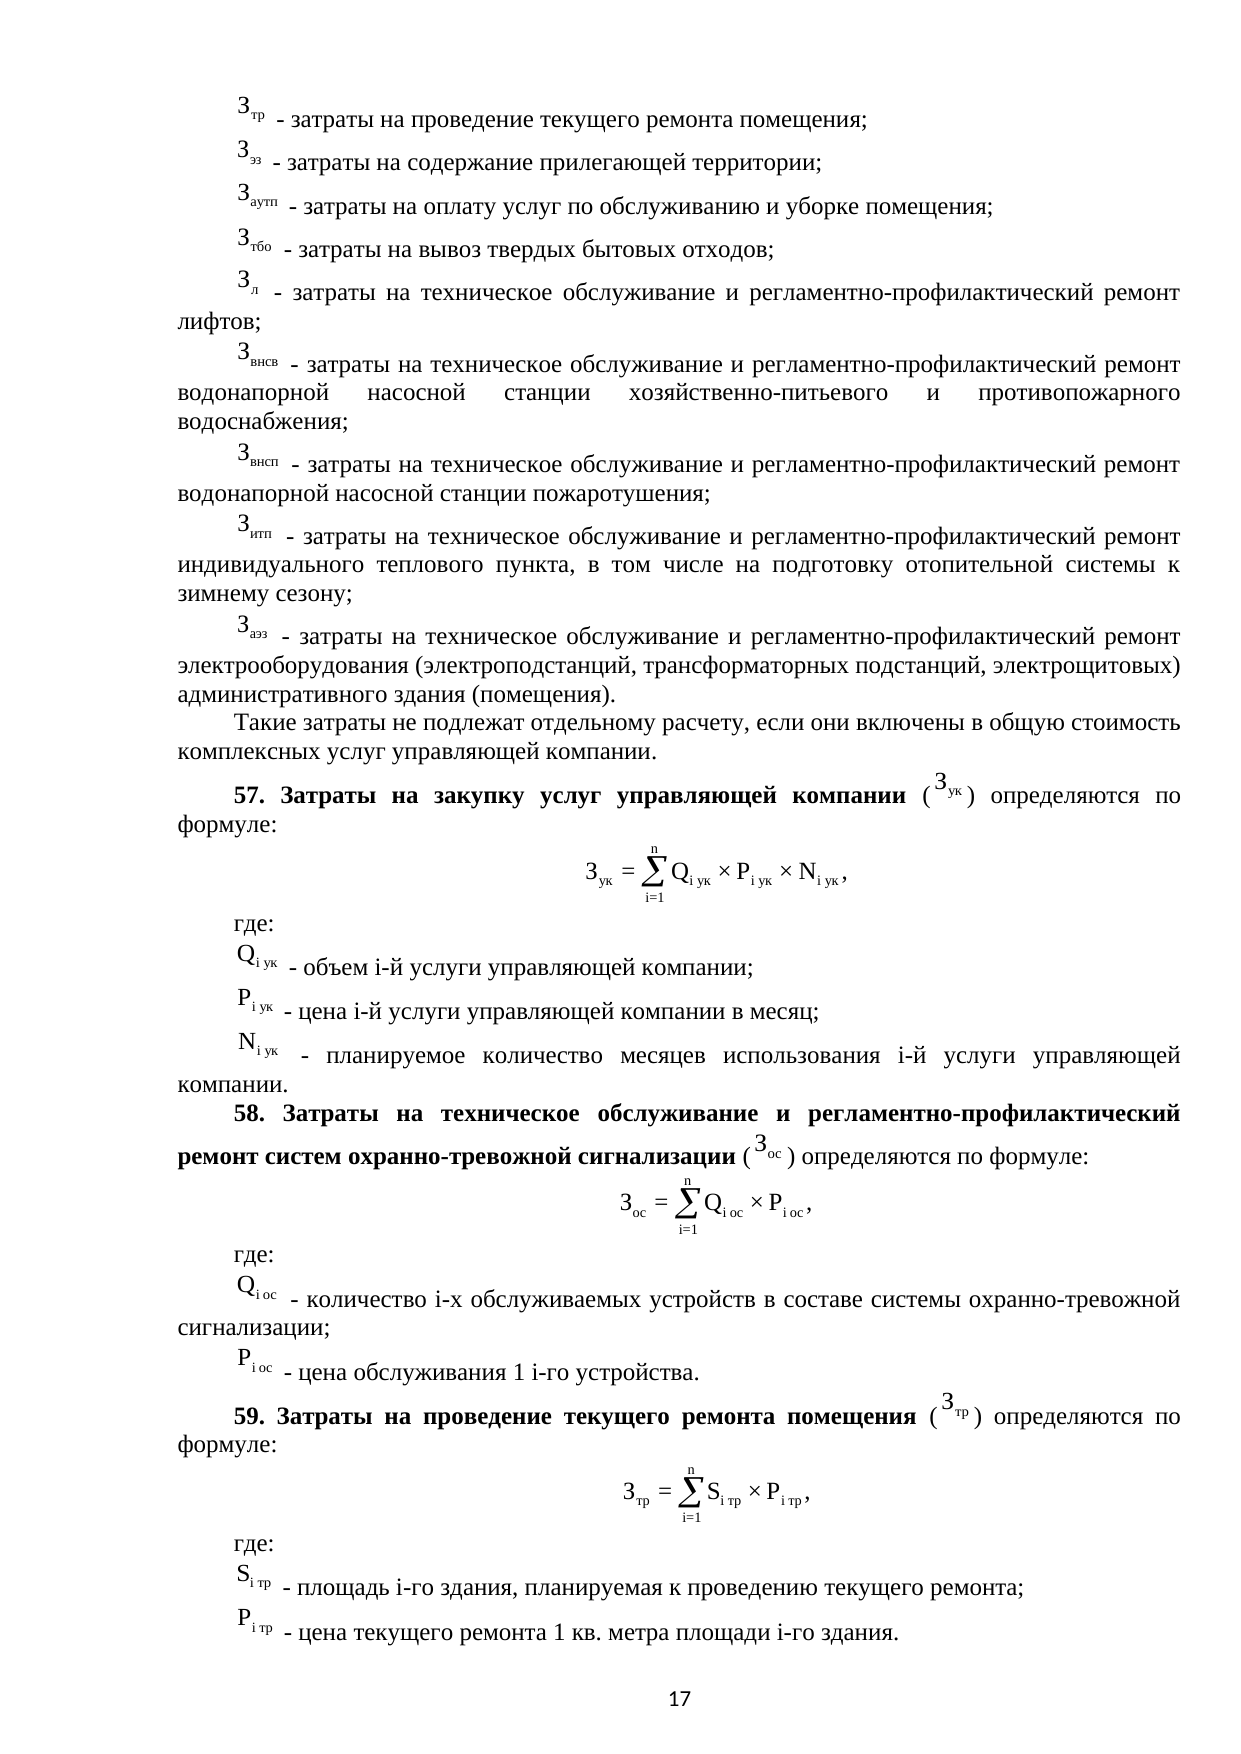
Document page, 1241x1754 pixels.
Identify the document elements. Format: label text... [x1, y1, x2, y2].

text - цена обслуживания 1 i-го устройства. [177, 1341, 1181, 1385]
text 57. Затраты на закупку услуг управляющей компании () определяются по формуле: [177, 765, 1181, 838]
text - объем i-й услуги управляющей компании; [177, 937, 1181, 981]
text - цена текущего ремонта 1 кв. метра площади i-го здания. [177, 1601, 1181, 1645]
text - затраты на техническое обслуживание и регламентно-профилактический ремонт лифтов; [177, 263, 1181, 334]
text где: [177, 1239, 1181, 1268]
text 58. Затраты на техническое обслуживание и регламентно-профилактический ремонт систем охранно-тревожной сигнализации () определяются по формуле: [177, 1098, 1181, 1169]
text где: [177, 908, 1181, 937]
text - затраты на оплату услуг по обслуживанию и уборке помещения; [177, 176, 1181, 220]
text - затраты на проведение текущего ремонта помещения; [177, 89, 1181, 133]
text - затраты на вывоз твердых бытовых отходов; [177, 220, 1181, 263]
text - затраты на содержание прилегающей территории; [177, 133, 1181, 176]
text - затраты на техническое обслуживание и регламентно-профилактический ремонт индивидуального теплового пункта, в том числе на подготовку отопительной системы к зимнему сезону; [177, 507, 1181, 607]
text - затраты на техническое обслуживание и регламентно-профилактический ремонт водонапорной насосной станции пожаротушения; [177, 435, 1181, 507]
text - затраты на техническое обслуживание и регламентно-профилактический ремонт электрооборудования (электроподстанций, трансформаторных подстанций, электрощитовых) административного здания (помещения). [177, 607, 1181, 707]
text где: [177, 1528, 1181, 1557]
text 59. Затраты на проведение текущего ремонта помещения () определяются по формуле: [177, 1385, 1181, 1458]
text Такие затраты не подлежат отдельному расчету, если они включены в общую стоимость комплексных услуг управляющей компании. [177, 707, 1181, 765]
text - количество i-х обслуживаемых устройств в составе системы охранно-тревожной сигнализации; [177, 1268, 1181, 1341]
text - затраты на техническое обслуживание и регламентно-профилактический ремонт водонапорной насосной станции хозяйственно-питьевого и противопожарного водоснабжения; [177, 334, 1181, 435]
text - планируемое количество месяцев использования i-й услуги управляющей компании. [177, 1025, 1181, 1098]
text - площадь i-го здания, планируемая к проведению текущего ремонта; [177, 1557, 1181, 1601]
text - цена i-й услуги управляющей компании в месяц; [177, 981, 1181, 1025]
